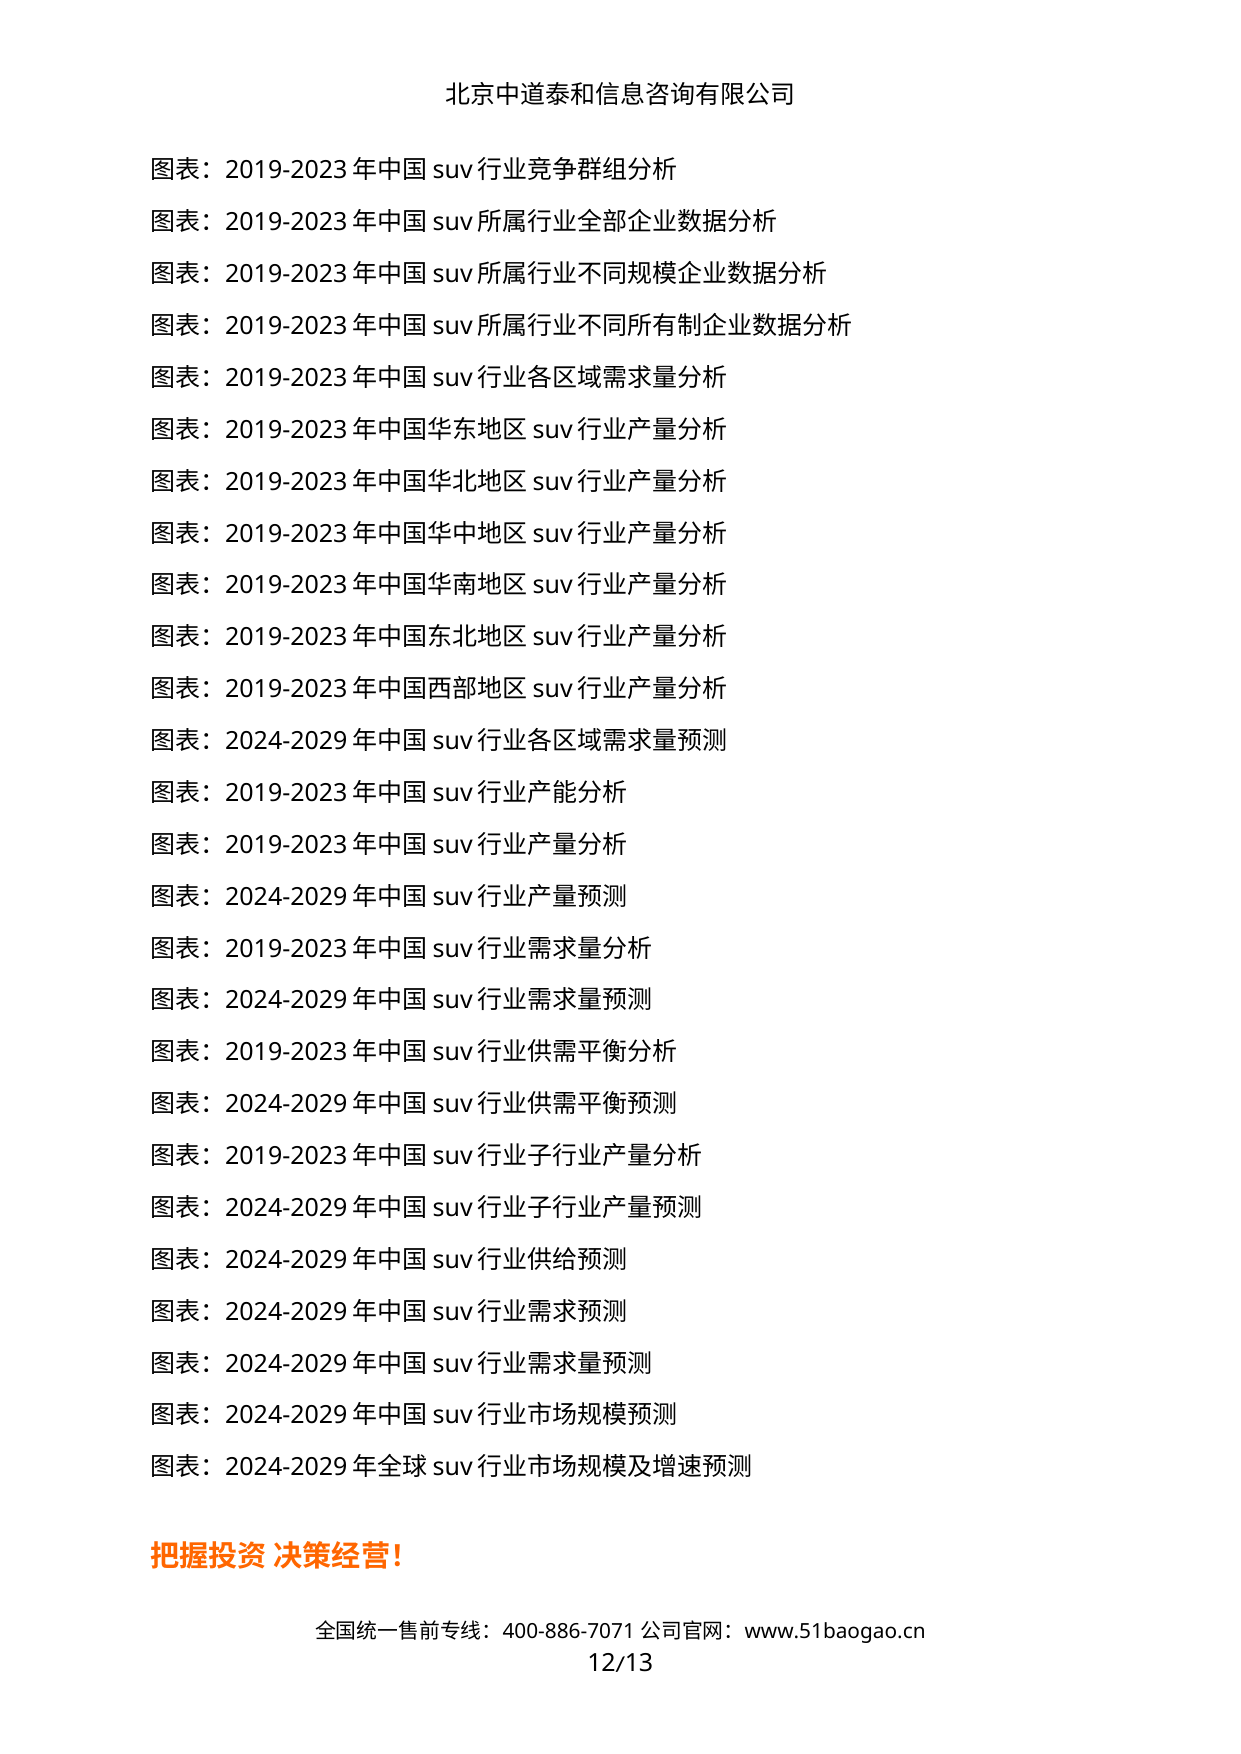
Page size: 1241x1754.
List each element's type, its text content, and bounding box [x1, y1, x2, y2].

text 图表：2024-2029年中国suv行业市场规模预测 [150, 1395, 1090, 1431]
text 图表：2024-2029年中国suv行业产量预测 [150, 876, 1090, 912]
text 图表：2024-2029年中国suv行业子行业产量预测 [150, 1187, 1090, 1224]
text 图表：2019-2023年中国华东地区suv行业产量分析 [150, 409, 1090, 446]
text 图表：2019-2023年中国东北地区suv行业产量分析 [150, 617, 1090, 653]
text 图表：2019-2023年中国suv所属行业全部企业数据分析 [150, 202, 1090, 238]
text 图表：2024-2029年中国suv行业需求预测 [150, 1291, 1090, 1327]
text 图表：2019-2023年中国suv行业需求量分析 [150, 928, 1090, 964]
text 图表：2019-2023年中国suv行业各区域需求量分析 [150, 357, 1090, 394]
text 图表：2024-2029年中国suv行业需求量预测 [150, 980, 1090, 1016]
text 图表：2019-2023年中国suv行业子行业产量分析 [150, 1136, 1090, 1172]
text 图表：2019-2023年中国西部地区suv行业产量分析 [150, 669, 1090, 705]
text 图表：2019-2023年中国suv行业产量分析 [150, 824, 1090, 861]
text 图表：2024-2029年中国suv行业各区域需求量预测 [150, 721, 1090, 757]
text 图表：2024-2029年中国suv行业需求量预测 [150, 1343, 1090, 1379]
text 图表：2024-2029年全球suv行业市场规模及增速预测 [150, 1447, 1090, 1483]
text 图表：2019-2023年中国suv所属行业不同所有制企业数据分析 [150, 306, 1090, 342]
text 图表：2019-2023年中国suv所属行业不同规模企业数据分析 [150, 254, 1090, 290]
text 图表：2019-2023年中国suv行业竞争群组分析 [150, 150, 1090, 186]
text 图表：2024-2029年中国suv行业供需平衡预测 [150, 1084, 1090, 1120]
text 图表：2019-2023年中国华北地区suv行业产量分析 [150, 461, 1090, 497]
text 图表：2019-2023年中国suv行业供需平衡分析 [150, 1032, 1090, 1068]
text 图表：2019-2023年中国华南地区suv行业产量分析 [150, 565, 1090, 601]
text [150, 1499, 1090, 1575]
text 图表：2019-2023年中国suv行业产能分析 [150, 772, 1090, 809]
text 图表：2024-2029年中国suv行业供给预测 [150, 1239, 1090, 1276]
text 图表：2019-2023年中国华中地区suv行业产量分析 [150, 513, 1090, 549]
